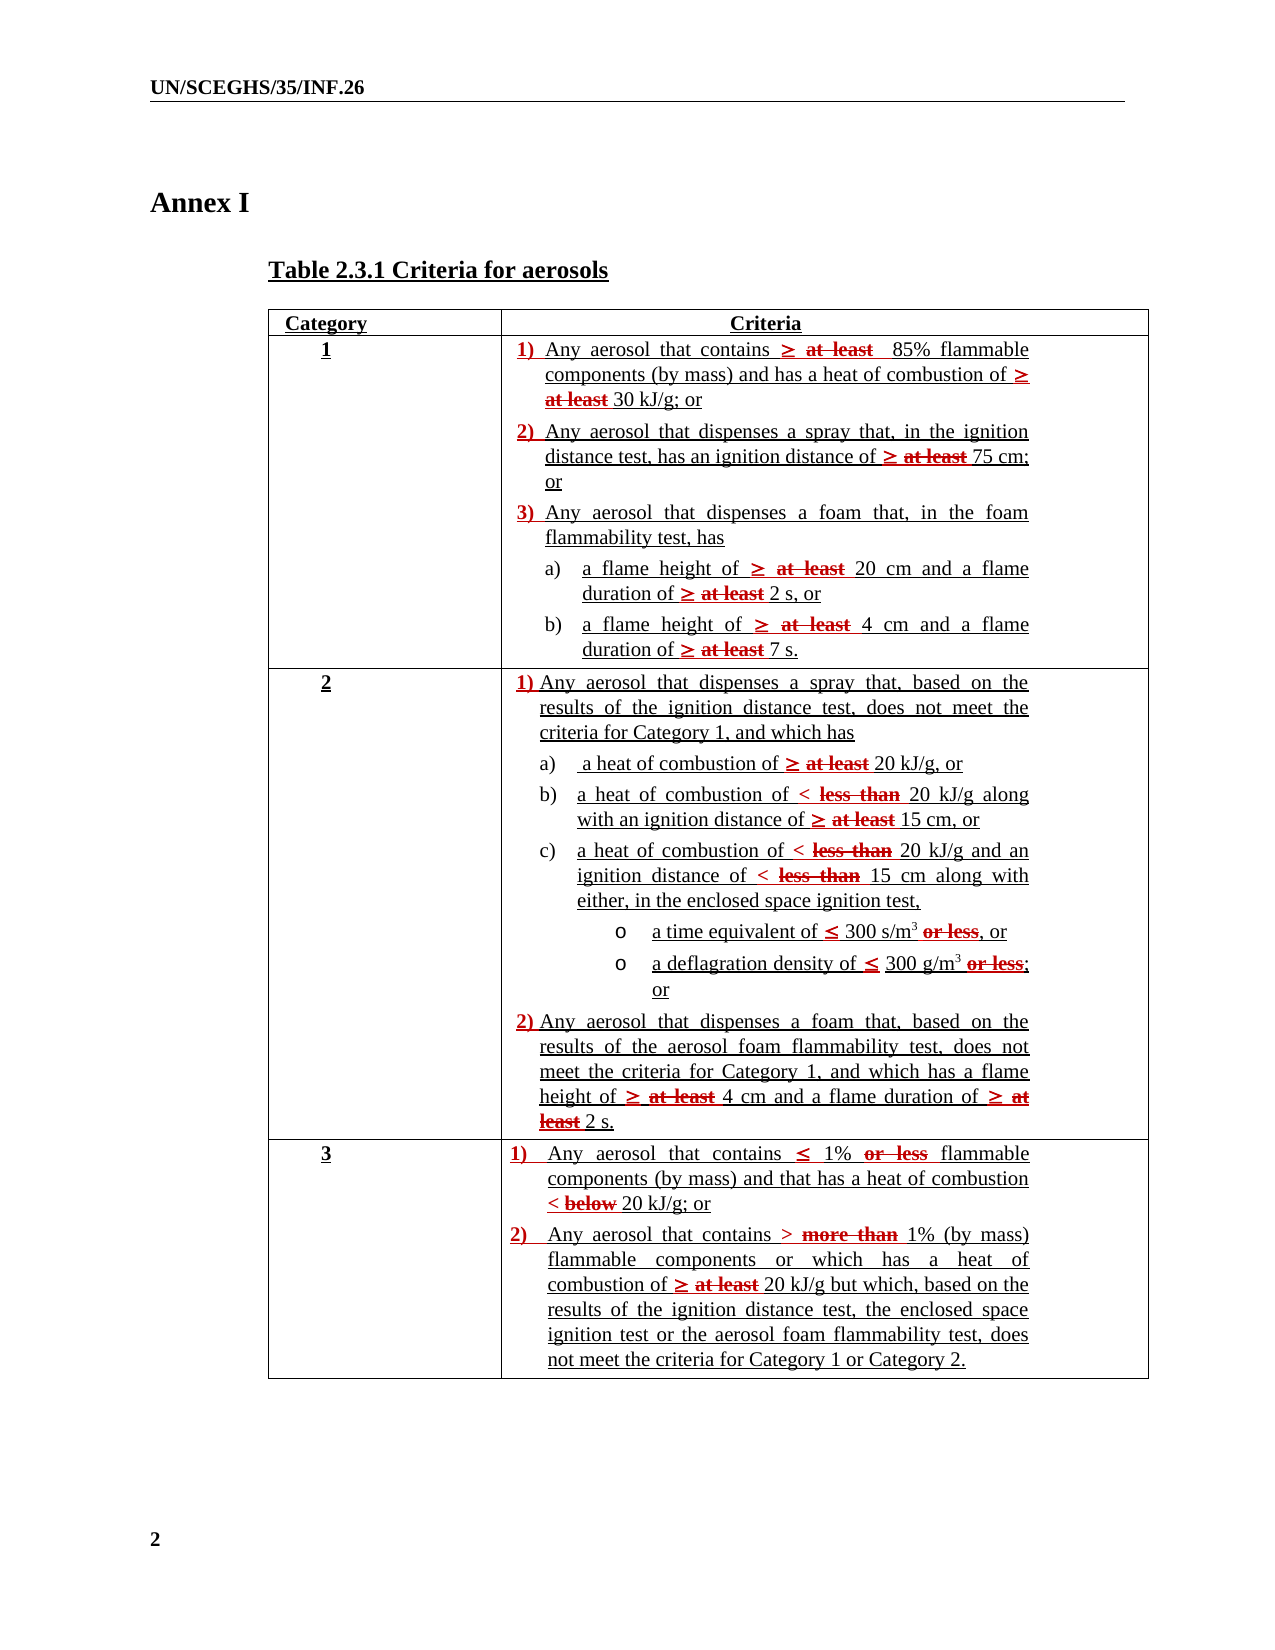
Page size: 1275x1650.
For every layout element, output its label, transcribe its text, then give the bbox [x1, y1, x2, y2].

text Annex I [150, 187, 1007, 219]
table_cell Any aerosol that contains 1% or less flammable components (by mass) and that has a heat of combustion < below 20 kJ/g; or Any aerosol that contains > more than 1% (by mass) flammable components or which has a heat of combustion of at least 20 kJ/g but which, based on the results of the ignition distance test, the enclosed space ignition test or the aerosol foam flammability test, does not meet the criteria for Category 1 or Category 2. [502, 1140, 1148, 1377]
table_header Category [269, 310, 501, 335]
table_cell Any aerosol that dispenses a spray that, based on the results of the ignition distance test, does not meet the criteria for Category 1, and which has a heat of combustion of at least 20 kJ/g, or a heat of combustion of < less than 20 kJ/g along with an ignition distance of at least 15 cm, or a heat of combustion of < less than 20 kJ/g and an ignition distance of < less than 15 cm along with either, in the enclosed space ignition test, a time equivalent of 300 s/m3 or less, or a deflagration density of 300 g/m3 or less; or Any aerosol that dispenses a foam that, based on the results of the aerosol foam flammability test, does not meet the criteria for Category 1, and which has a flame height of at least 4 cm and a flame duration of at least 2 s. [502, 669, 1148, 1139]
table_cell 1 [269, 336, 501, 668]
table_cell Any aerosol that contains at least 85% flammable components (by mass) and has a heat of combustion of at least 30 kJ/g; or Any aerosol that dispenses a spray that, in the ignition distance test, has an ignition distance of at least 75 cm; or Any aerosol that dispenses a foam that, in the foam flammability test, has a flame height of at least 20 cm and a flame duration of at least 2 s, or a flame height of at least 4 cm and a flame duration of at least 7 s. [502, 336, 1148, 668]
table_header Criteria [502, 310, 1148, 335]
text Table 2.3.1 Criteria for aerosols [150, 256, 1007, 284]
table_cell 2 [269, 669, 501, 1139]
table_cell 3 [269, 1140, 501, 1377]
